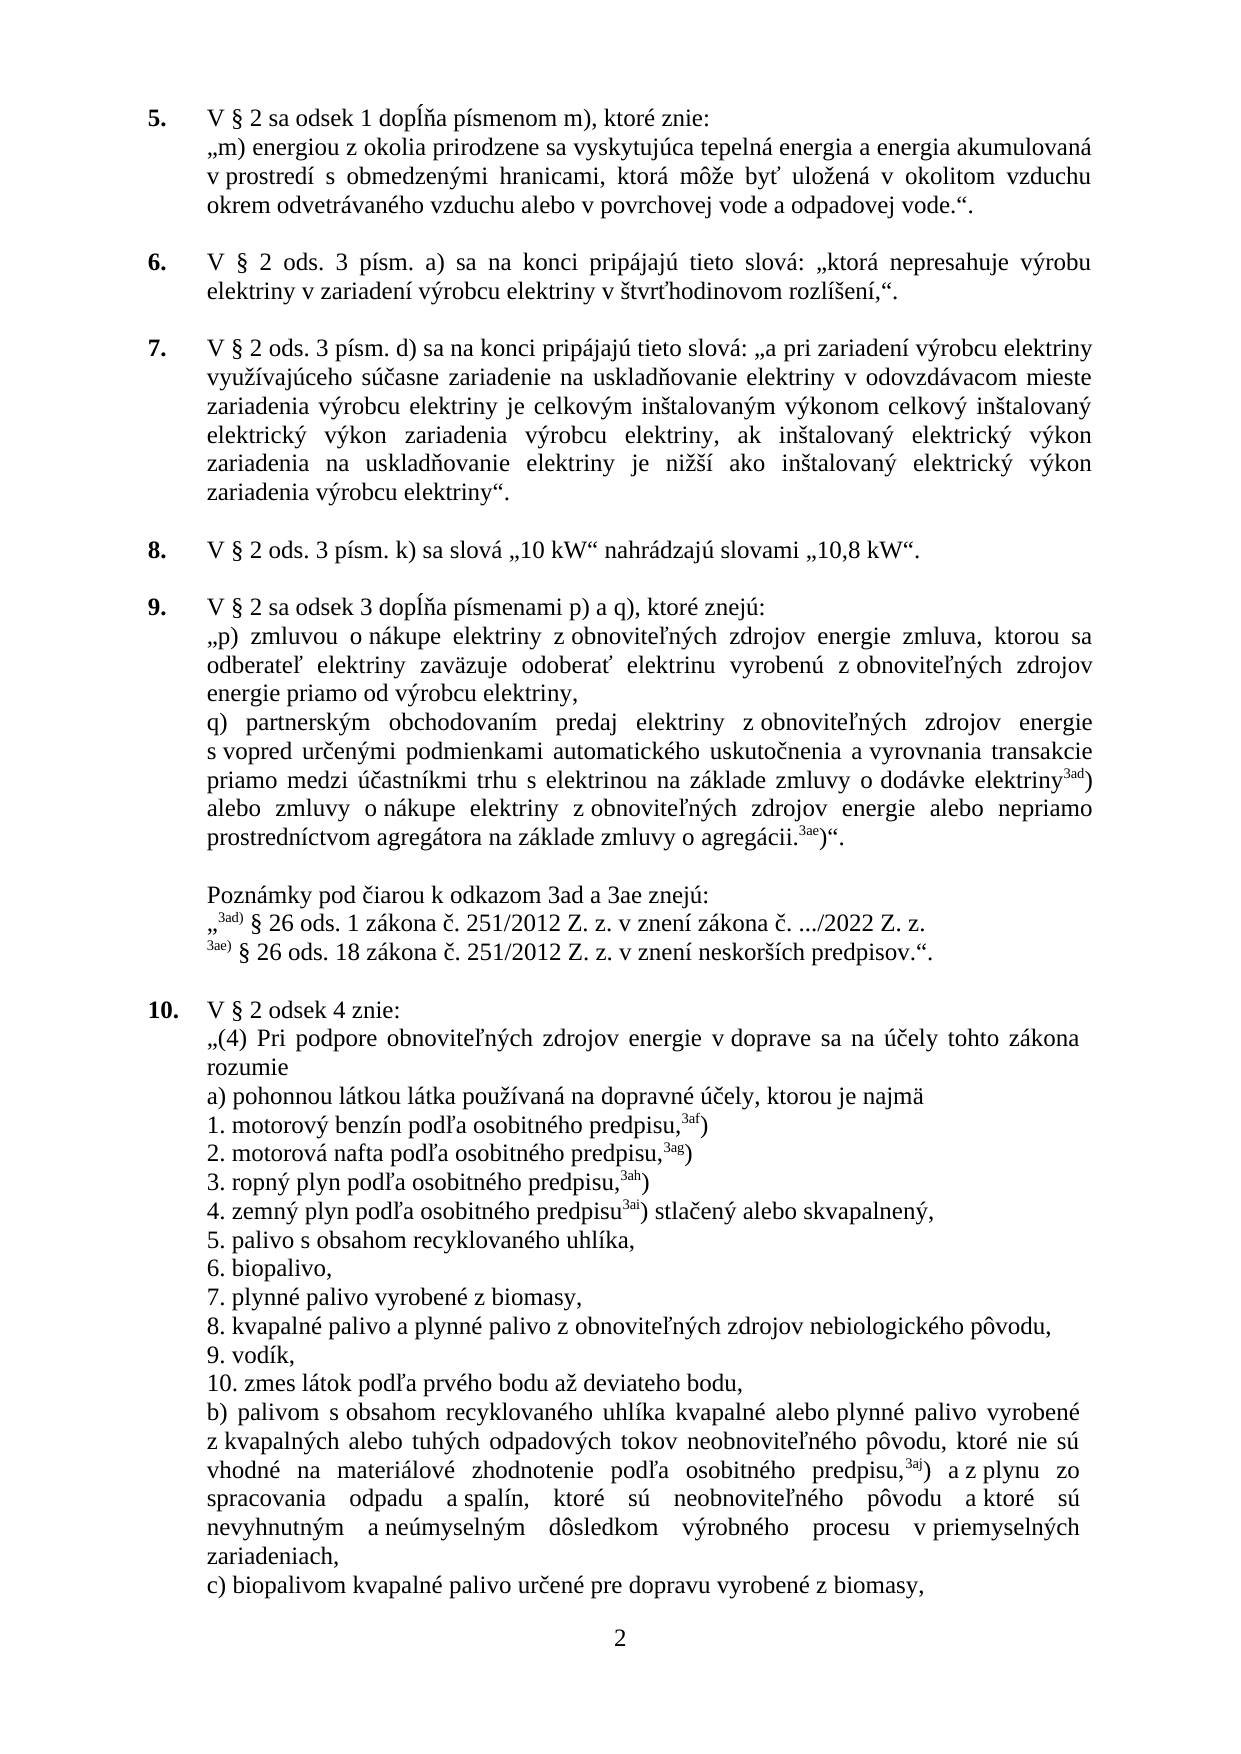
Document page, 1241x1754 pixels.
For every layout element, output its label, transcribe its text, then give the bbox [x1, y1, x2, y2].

list q) partnerským obchodovaním predaj elektriny z obnoviteľných zdrojov energie s vopred určenými podmienkami automatického uskutočnenia a vyrovnania transakcie priamo medzi účastníkmi trhu s elektrinou na základe zmluvy o dodávke elektriny3ad) alebo zmluvy o nákupe elektriny z obnoviteľných zdrojov energie alebo nepriamo prostredníctvom agregátora na základe zmluvy o agregácii.3ae)“. [207, 707, 1093, 851]
list V § 2 sa odsek 3 dopĺňa písmenami p) a q), ktoré znejú: [148, 592, 1093, 621]
text 10. zmes látok podľa prvého bodu až deviateho bodu, [207, 1368, 1080, 1397]
text 5. palivo s obsahom recyklovaného uhlíka, [207, 1225, 1080, 1253]
list V § 2 ods. 3 písm. k) sa slová „10 kW“ nahrádzajú slovami „10,8 kW“. [148, 535, 1093, 563]
text 6. biopalivo, [207, 1253, 1080, 1282]
list V § 2 odsek 4 znie: [148, 995, 1093, 1023]
list V § 2 ods. 3 písm. a) sa na konci pripájajú tieto slová: „ktorá nepresahuje výrobu elektriny v zariadení výrobcu elektriny v štvrťhodinovom rozlíšení,“. [148, 247, 1093, 305]
text b) palivom s obsahom recyklovaného uhlíka kvapalné alebo plynné palivo vyrobené z kvapalných alebo tuhých odpadových tokov neobnoviteľného pôvodu, ktoré nie sú vhodné na materiálové zhodnotenie podľa osobitného predpisu,3aj) a z plynu zo spracovania odpadu a spalín, ktoré sú neobnoviteľného pôvodu a ktoré sú nevyhnutným a neúmyselným dôsledkom výrobného procesu v priemyselných zariadeniach, [207, 1397, 1080, 1570]
text 1. motorový benzín podľa osobitného predpisu,3af) [207, 1110, 1080, 1138]
text 7. plynné palivo vyrobené z biomasy, [207, 1282, 1080, 1311]
text 3. ropný plyn podľa osobitného predpisu,3ah) [207, 1167, 1080, 1196]
list V § 2 ods. 3 písm. d) sa na konci pripájajú tieto slová: „a pri zariadení výrobcu elektriny využívajúceho súčasne zariadenie na uskladňovanie elektriny v odovzdávacom mieste zariadenia výrobcu elektriny je celkovým inštalovaným výkonom celkový inštalovaný elektrický výkon zariadenia výrobcu elektriny, ak inštalovaný elektrický výkon zariadenia na uskladňovanie elektriny je nižší ako inštalovaný elektrický výkon zariadenia výrobcu elektriny“. [148, 333, 1093, 506]
text c) biopalivom kvapalné palivo určené pre dopravu vyrobené z biomasy, [207, 1570, 1080, 1598]
list „m) energiou z okolia prirodzene sa vyskytujúca tepelná energia a energia akumulovaná v prostredí s obmedzenými hranicami, ktorá môže byť uložená v okolitom vzduchu okrem odvetrávaného vzduchu alebo v povrchovej vode a odpadovej vode.“. [207, 132, 1093, 218]
text „(4) Pri podpore obnoviteľných zdrojov energie v doprave sa na účely tohto zákona rozumie [207, 1023, 1080, 1081]
text 8. kvapalné palivo a plynné palivo z obnoviteľných zdrojov nebiologického pôvodu, [207, 1311, 1080, 1340]
list Poznámky pod čiarou k odkazom 3ad a 3ae znejú: [207, 880, 1093, 908]
text a) pohonnou látkou látka používaná na dopravné účely, ktorou je najmä [207, 1081, 1080, 1110]
text 4. zemný plyn podľa osobitného predpisu3ai) stlačený alebo skvapalnený, [207, 1196, 1080, 1225]
list „p) zmluvou o nákupe elektriny z obnoviteľných zdrojov energie zmluva, ktorou sa odberateľ elektriny zaväzuje odoberať elektrinu vyrobenú z obnoviteľných zdrojov energie priamo od výrobcu elektriny, [207, 621, 1093, 707]
text 9. vodík, [207, 1340, 1080, 1368]
text 2. motorová nafta podľa osobitného predpisu,3ag) [207, 1138, 1080, 1167]
list „3ad) § 26 ods. 1 zákona č. 251/2012 Z. z. v znení zákona č. .../2022 Z. z. [207, 908, 1093, 937]
list 3ae) § 26 ods. 18 zákona č. 251/2012 Z. z. v znení neskorších predpisov.“. [207, 937, 1093, 966]
list V § 2 sa odsek 1 dopĺňa písmenom m), ktoré znie: [148, 103, 1093, 132]
